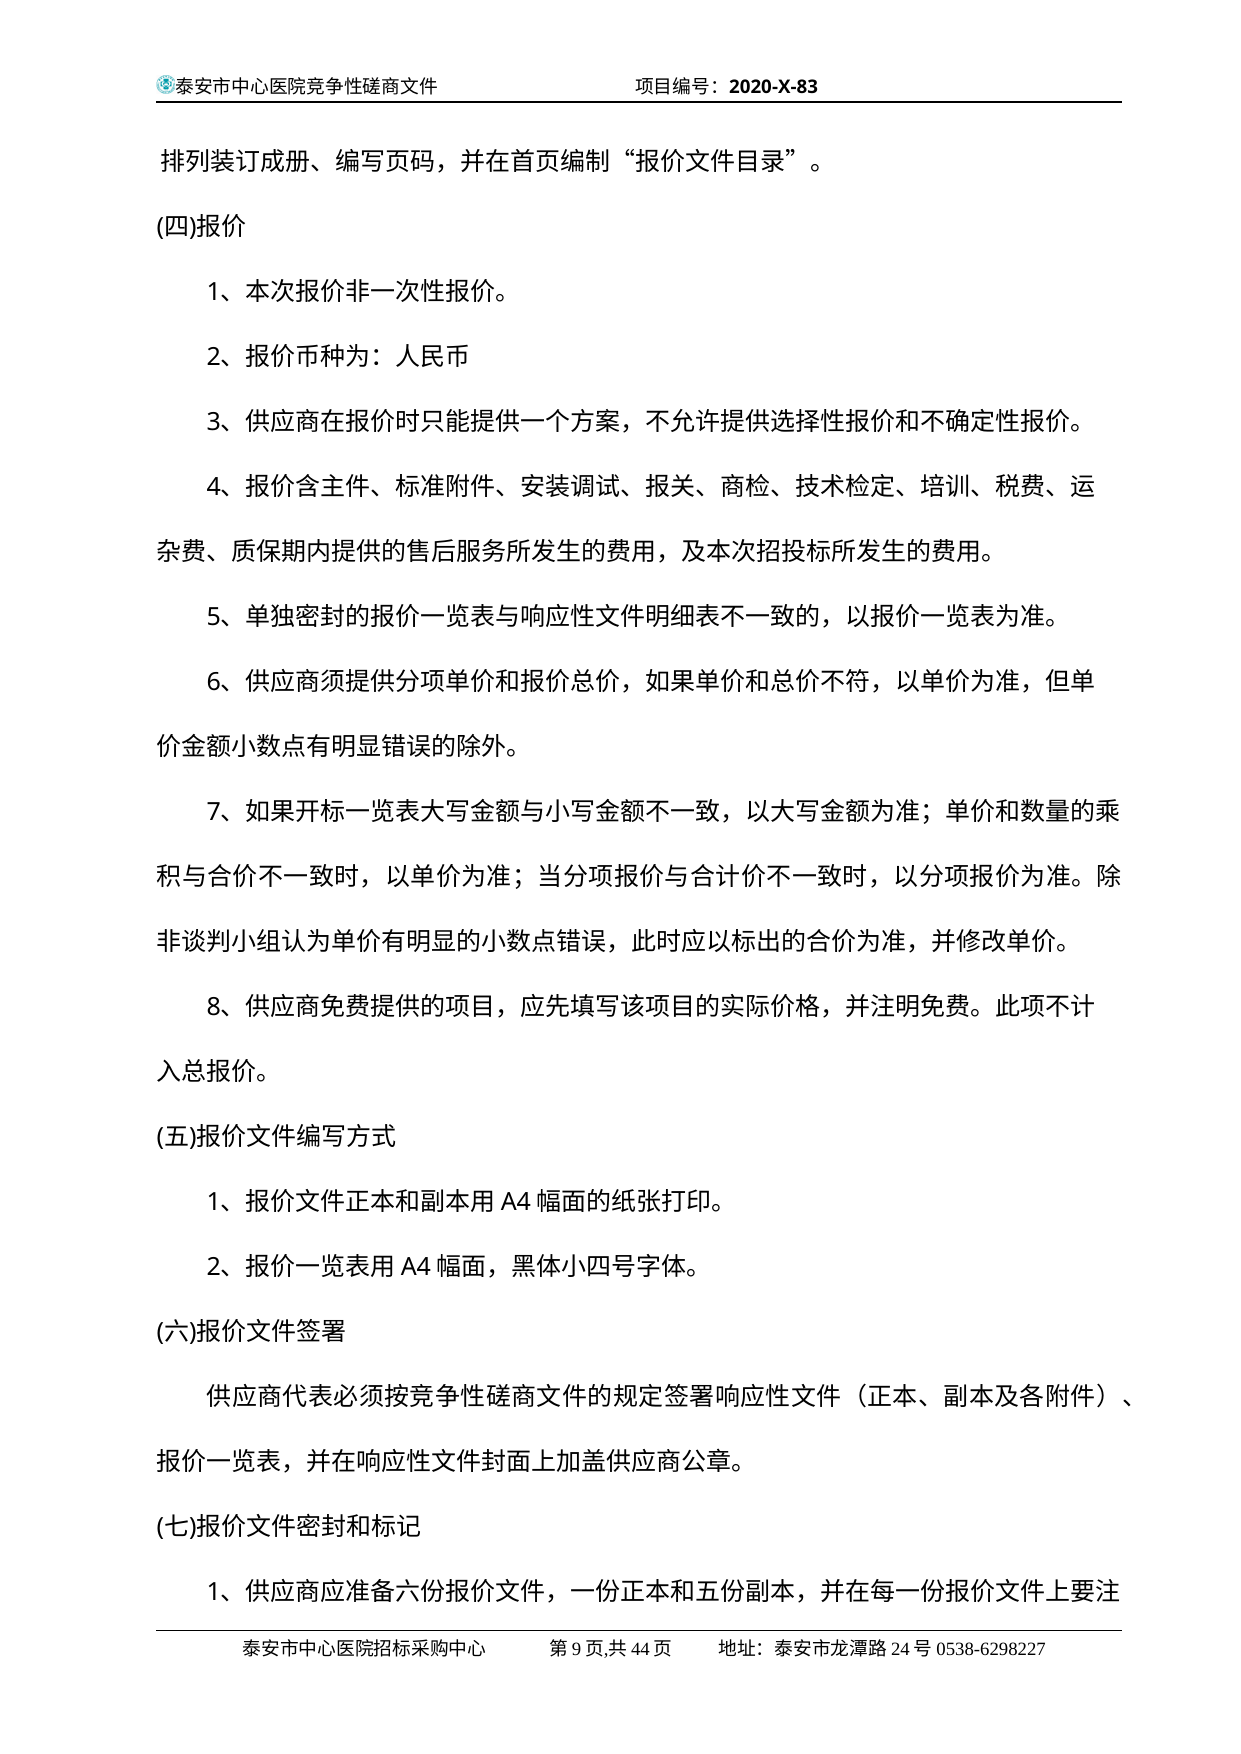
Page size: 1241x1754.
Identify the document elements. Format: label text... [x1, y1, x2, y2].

text 4、报价含主件、标准附件、安装调试、报关、商检、技术检定、培训、税费、运杂费、质保期内提供的售后服务所发生的费用，及本次招投标所发生的费用。 [156, 452, 1096, 582]
text 3、供应商在报价时只能提供一个方案，不允许提供选择性报价和不确定性报价。 [156, 387, 1096, 452]
text (七)报价文件密封和标记 [156, 1492, 1096, 1557]
text (四)报价 [156, 192, 1096, 257]
text 6、供应商须提供分项单价和报价总价，如果单价和总价不符，以单价为准，但单价金额小数点有明显错误的除外。 [156, 647, 1096, 777]
text (六)报价文件签署 [156, 1297, 1096, 1362]
picture [156, 75, 175, 94]
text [156, 1557, 1122, 1622]
text 1、报价文件正本和副本用A4幅面的纸张打印。 [156, 1167, 1096, 1232]
text 2、报价一览表用A4幅面，黑体小四号字体。 [156, 1232, 1096, 1297]
text 2、报价币种为：人民币 [156, 322, 1096, 387]
text 7、如果开标一览表大写金额与小写金额不一致，以大写金额为准；单价和数量的乘积与合价不一致时，以单价为准；当分项报价与合计价不一致时，以分项报价为准。除非谈判小组认为单价有明显的小数点错误，此时应以标出的合价为准，并修改单价。 [156, 777, 1122, 972]
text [161, 127, 1121, 192]
text (五)报价文件编写方式 [156, 1102, 1121, 1167]
text 8、供应商免费提供的项目，应先填写该项目的实际价格，并注明免费。此项不计入总报价。 [156, 972, 1096, 1102]
text 5、单独密封的报价一览表与响应性文件明细表不一致的，以报价一览表为准。 [156, 582, 1096, 647]
text 1、本次报价非一次性报价。 [156, 257, 1096, 322]
text 供应商代表必须按竞争性磋商文件的规定签署响应性文件（正本、副本及各附件）、报价一览表，并在响应性文件封面上加盖供应商公章。 [156, 1362, 1122, 1492]
